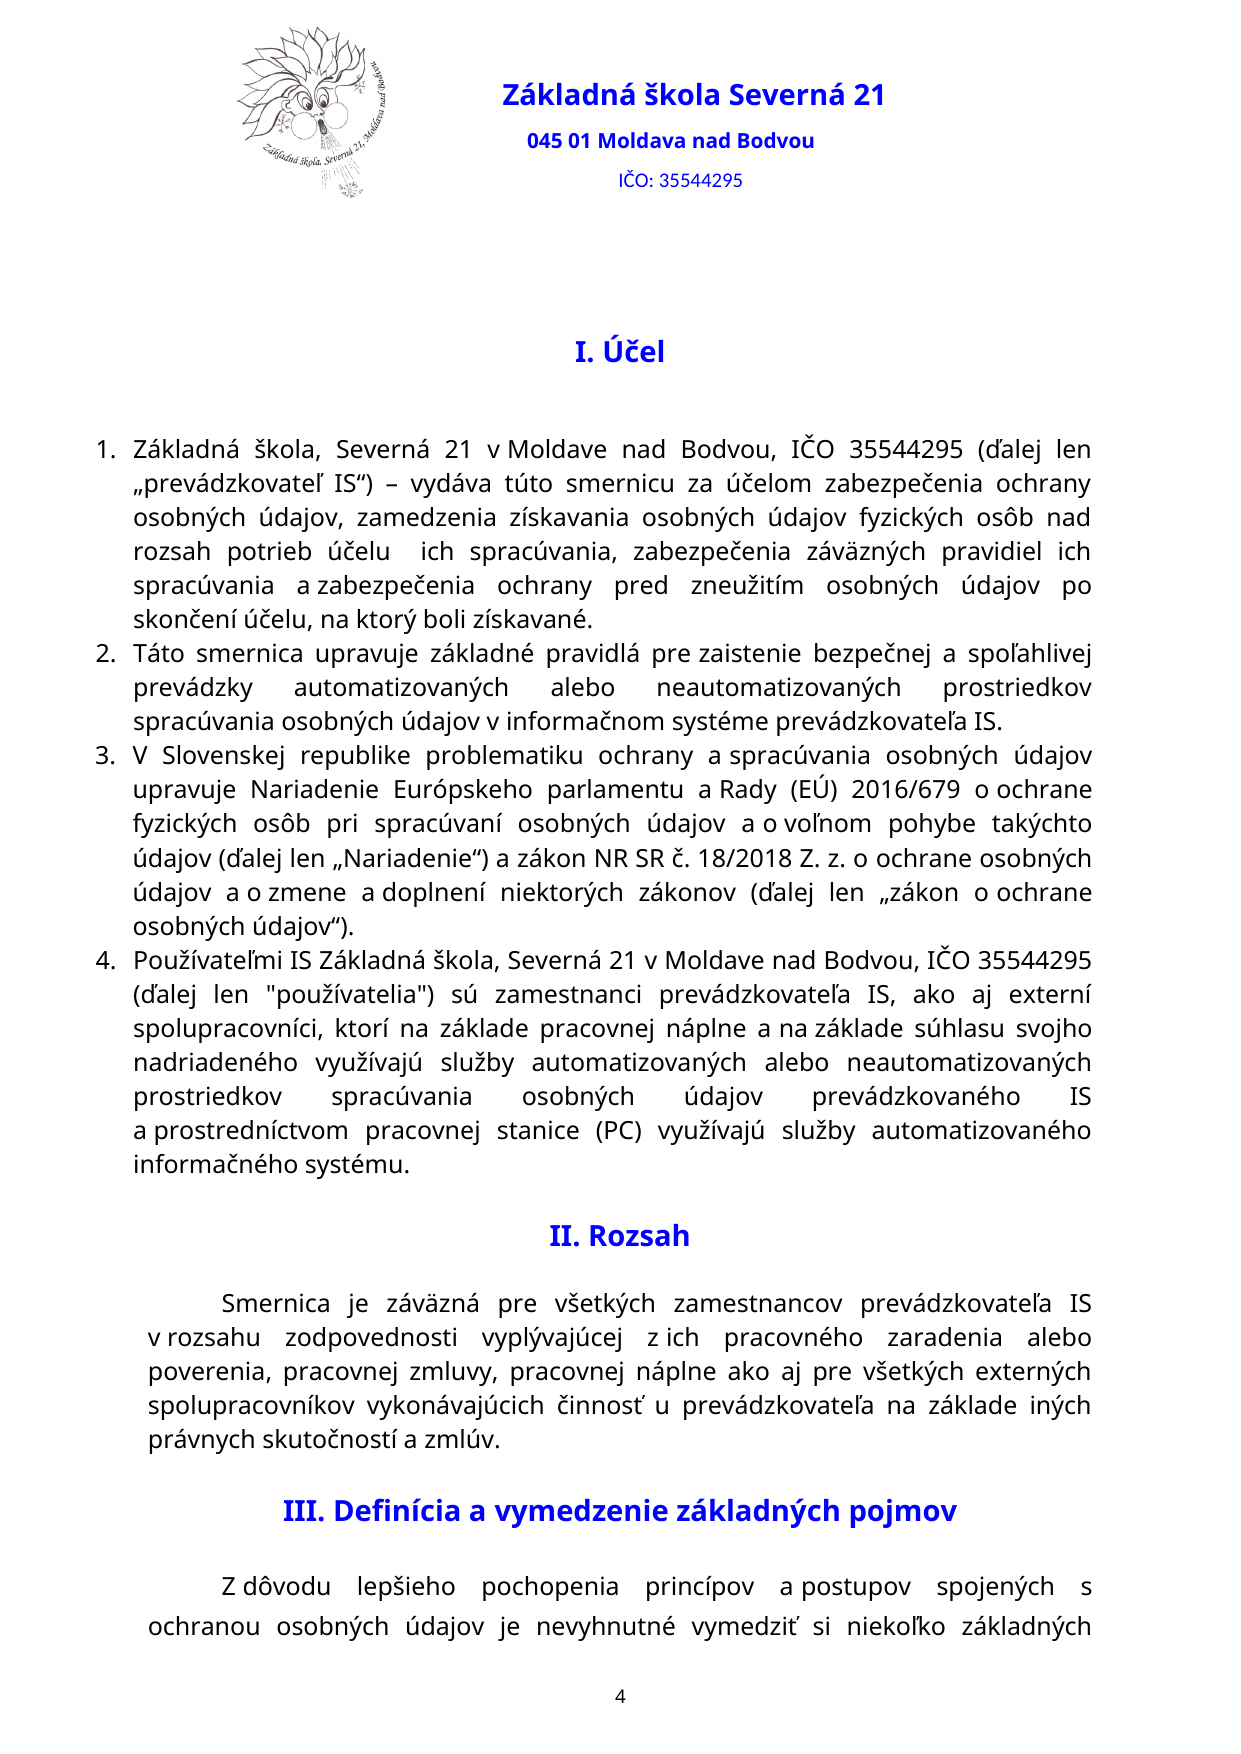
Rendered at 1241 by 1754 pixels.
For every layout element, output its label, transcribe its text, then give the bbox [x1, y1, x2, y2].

picture [237, 27, 386, 198]
list Táto smernica upravuje základné pravidlá pre zaistenie bezpečnej a spoľahlivej prevádzky automatizovaných alebo neautomatizovaných prostriedkov spracúvania osobných údajov v informačnom systéme prevádzkovateľa IS. [95, 636, 1093, 738]
subtitle II. Rozsah [148, 1215, 1093, 1254]
list Používateľmi IS Základná škola, Severná 21 v Moldave nad Bodvou, IČO 35544295 (ďalej len "používatelia") sú zamestnanci prevádzkovateľa IS, ako aj externí spolupracovníci, ktorí na základe pracovnej náplne a na základe súhlasu svojho nadriadeného využívajú služby automatizovaných alebo neautomatizovaných prostriedkov spracúvania osobných údajov prevádzkovaného IS a prostredníctvom pracovnej stanice (PC) využívajú služby automatizovaného informačného systému. [95, 942, 1093, 1181]
subtitle I. Účel [148, 332, 1093, 371]
text Smernica je záväzná pre všetkých zamestnancov prevádzkovateľa IS v rozsahu zodpovednosti vyplývajúcej z ich pracovného zaradenia alebo poverenia, pracovnej zmluvy, pracovnej náplne ako aj pre všetkých externých spolupracovníkov vykonávajúcich činnosť u prevádzkovateľa na základe iných právnych skutočností a zmlúv. [148, 1286, 1093, 1456]
list Základná škola, Severná 21 v Moldave nad Bodvou, IČO 35544295 (ďalej len „prevádzkovateľ IS“) – vydáva túto smernicu za účelom zabezpečenia ochrany osobných údajov, zamedzenia získavania osobných údajov fyzických osôb nad rozsah potrieb účelu ich spracúvania, zabezpečenia záväzných pravidiel ich spracúvania a zabezpečenia ochrany pred zneužitím osobných údajov po skončení účelu, na ktorý boli získavané. [95, 431, 1093, 636]
subtitle III. Definícia a vymedzenie základných pojmov [148, 1490, 1093, 1530]
list V Slovenskej republike problematiku ochrany a spracúvania osobných údajov upravuje Nariadenie Európskeho parlamentu a Rady (EÚ) 2016/679 o ochrane fyzických osôb pri spracúvaní osobných údajov a o voľnom pohybe takýchto údajov (ďalej len „Nariadenie“) a zákon NR SR č. 18/2018 Z. z. o ochrane osobných údajov a o zmene a doplnení niektorých zákonov (ďalej len „zákon o ochrane osobných údajov“). [95, 738, 1093, 942]
